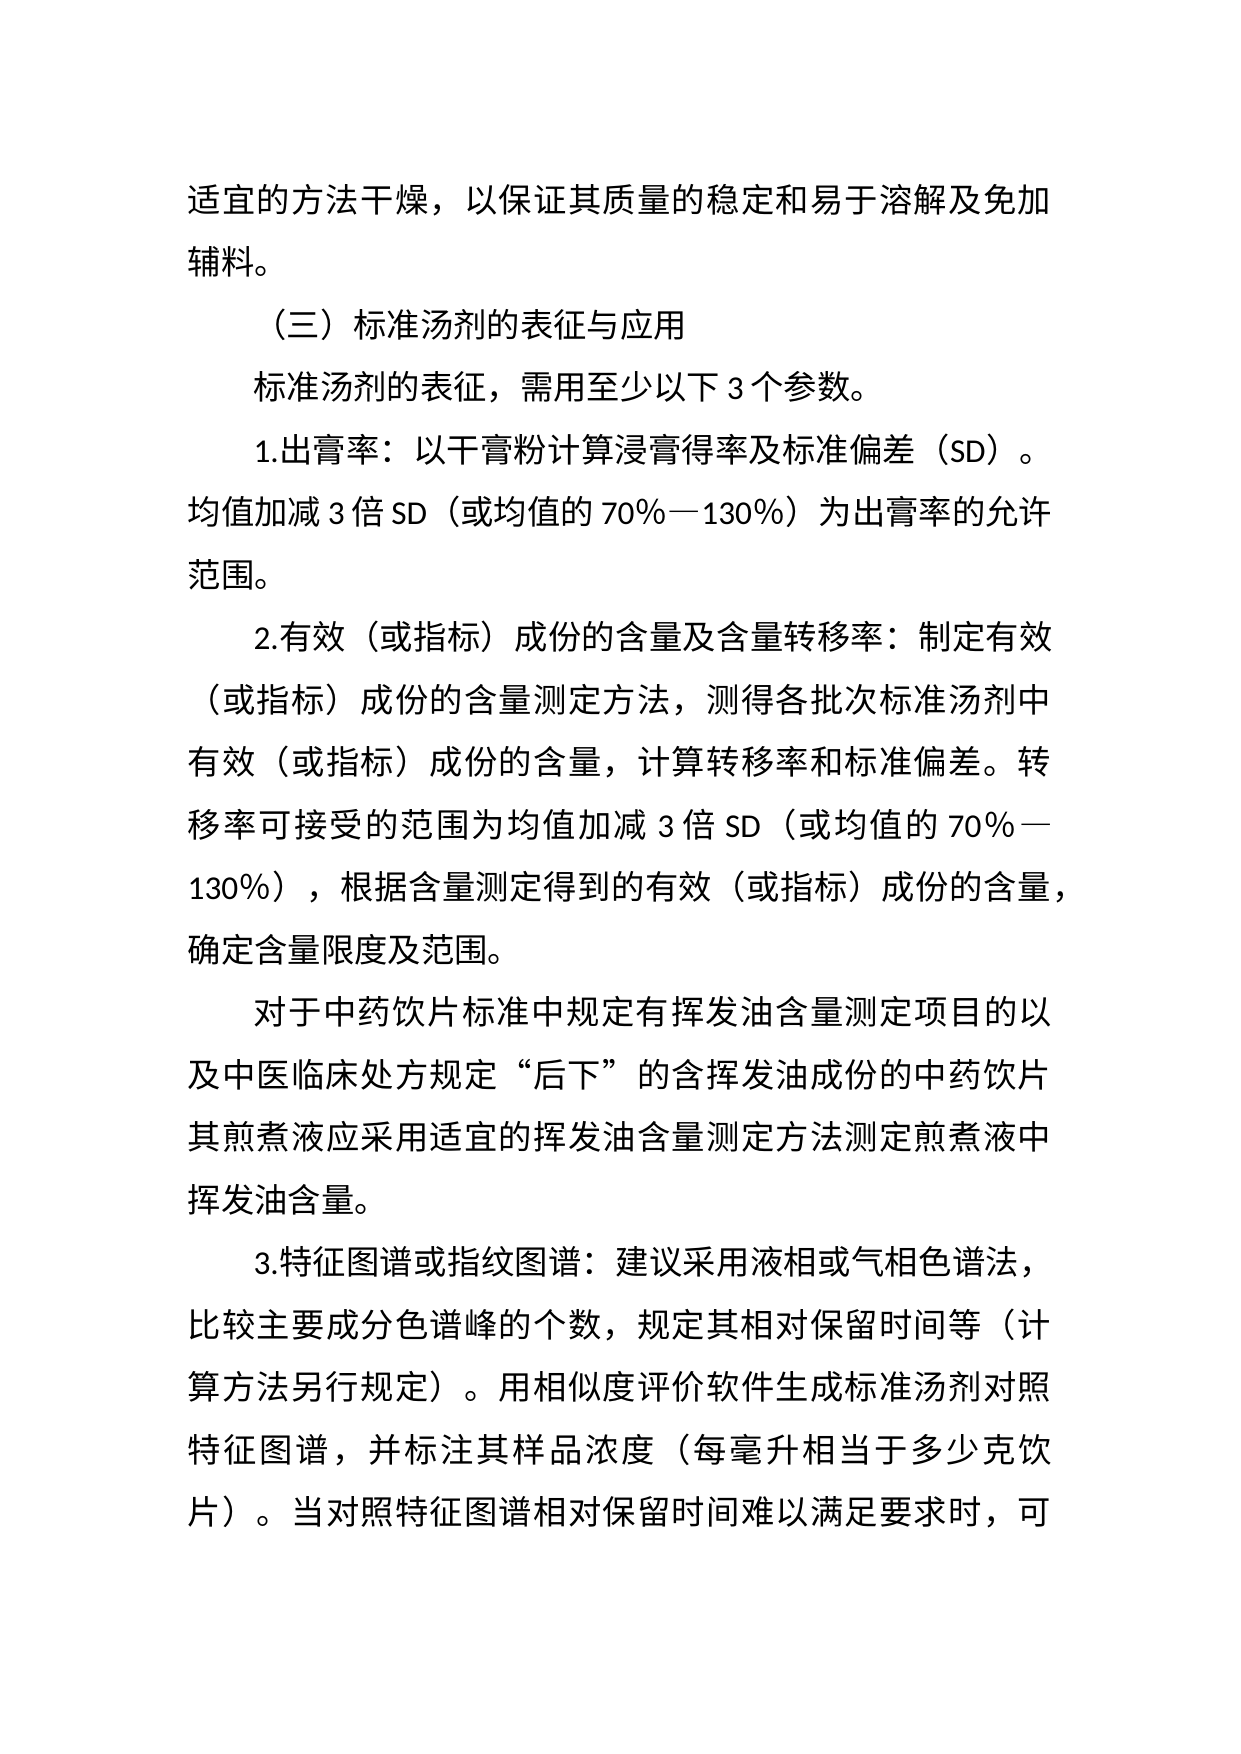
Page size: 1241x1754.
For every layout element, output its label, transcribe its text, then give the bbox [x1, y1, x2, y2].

text （三）标准汤剂的表征与应用 [187, 287, 1053, 349]
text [187, 162, 1053, 287]
text 2.有效（或指标）成份的含量及含量转移率：制定有效（或指标）成份的含量测定方法，测得各批次标准汤剂中有效（或指标）成份的含量，计算转移率和标准偏差。转移率可接受的范围为均值加减3倍SD（或均值的70％—130％），根据含量测定得到的有效（或指标）成份的含量，确定含量限度及范围。 [187, 599, 1053, 974]
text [187, 1224, 1053, 1537]
text 1.出膏率：以干膏粉计算浸膏得率及标准偏差（SD）。均值加减3倍SD（或均值的70％—130％）为出膏率的允许范围。 [187, 412, 1053, 599]
text 标准汤剂的表征，需用至少以下3个参数。 [187, 349, 1053, 412]
text 对于中药饮片标准中规定有挥发油含量测定项目的以及中医临床处方规定“后下”的含挥发油成份的中药饮片，其煎煮液应采用适宜的挥发油含量测定方法测定煎煮液中挥发油含量。 [187, 974, 1053, 1224]
